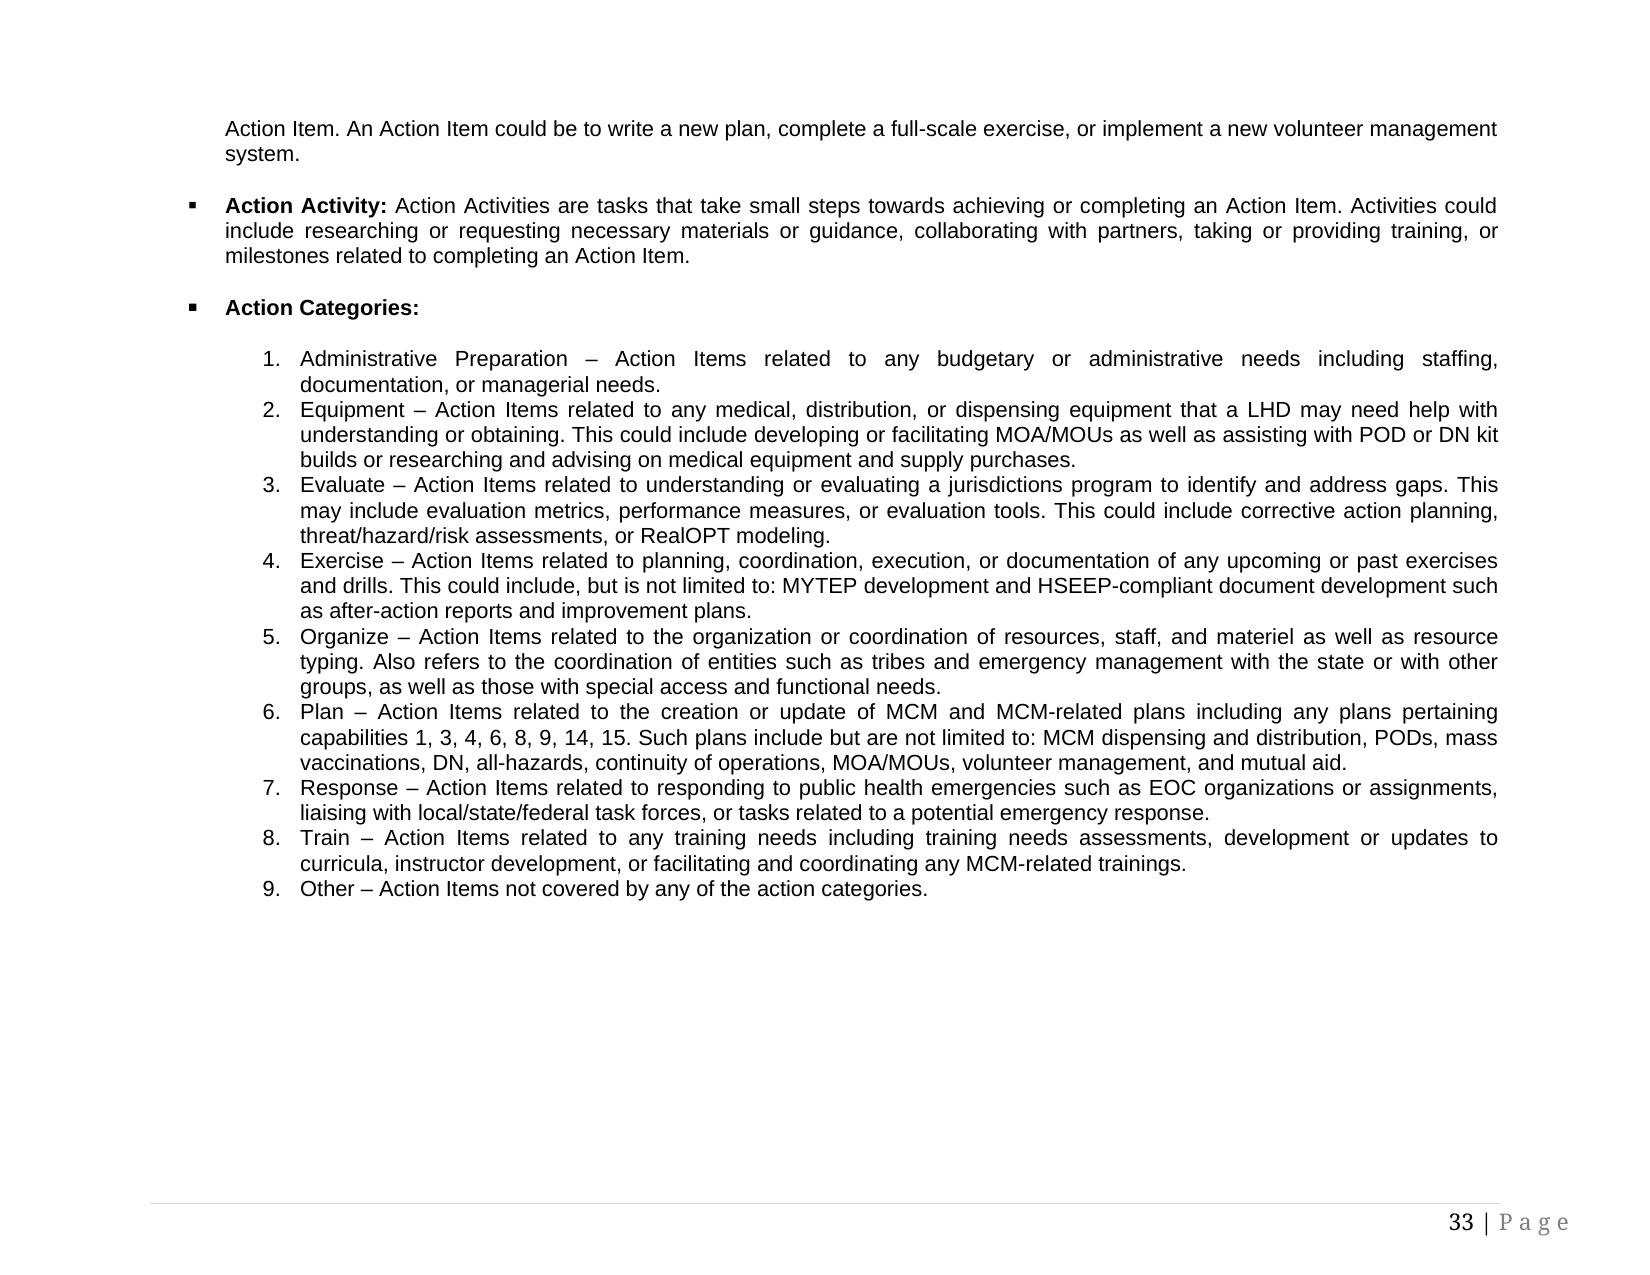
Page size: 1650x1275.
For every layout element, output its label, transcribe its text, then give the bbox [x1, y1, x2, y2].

list Equipment – Action Items related to any medical, distribution, or dispensing equipment that a LHD may need help with understanding or obtaining. This could include developing or facilitating MOA/MOUs as well as assisting with POD or DN kit builds or researching and advising on medical equipment and supply purchases. [262, 397, 1500, 472]
list Other – Action Items not covered by any of the action categories. [262, 876, 1500, 901]
list Train – Action Items related to any training needs including training needs assessments, development or updates to curricula, instructor development, or facilitating and coordinating any MCM-related trainings. [262, 825, 1500, 876]
list Organize – Action Items related to the organization or coordination of resources, staff, and materiel as well as resource typing. Also refers to the coordination of entities such as tribes and emergency management with the state or with other groups, as well as those with special access and functional needs. [262, 623, 1500, 699]
list Administrative Preparation – Action Items related to any budgetary or administrative needs including staffing, documentation, or managerial needs. [262, 346, 1500, 397]
list Response – Action Items related to responding to public health emergencies such as EOC organizations or assignments, liaising with local/state/federal task forces, or tasks related to a potential emergency response. [262, 775, 1500, 825]
list Action Categories: [187, 295, 1500, 320]
list Plan – Action Items related to the creation or update of MCM and MCM-related plans including any plans pertaining capabilities 1, 3, 4, 6, 8, 9, 14, 15. Such plans include but are not limited to: MCM dispensing and distribution, PODs, mass vaccinations, DN, all-hazards, continuity of operations, MOA/MOUs, volunteer management, and mutual aid. [262, 699, 1500, 775]
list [187, 116, 1500, 166]
list Evaluate – Action Items related to understanding or evaluating a jurisdictions program to identify and address gaps. This may include evaluation metrics, performance measures, or evaluation tools. This could include corrective action planning, threat/hazard/risk assessments, or RealOPT modeling. [262, 472, 1500, 548]
list Exercise – Action Items related to planning, coordination, execution, or documentation of any upcoming or past exercises and drills. This could include, but is not limited to: MYTEP development and HSEEP-compliant document development such as after-action reports and improvement plans. [262, 548, 1500, 623]
list Action Activity: Action Activities are tasks that take small steps towards achieving or completing an Action Item. Activities could include researching or requesting necessary materials or guidance, collaborating with partners, taking or providing training, or milestones related to completing an Action Item. [187, 193, 1500, 268]
